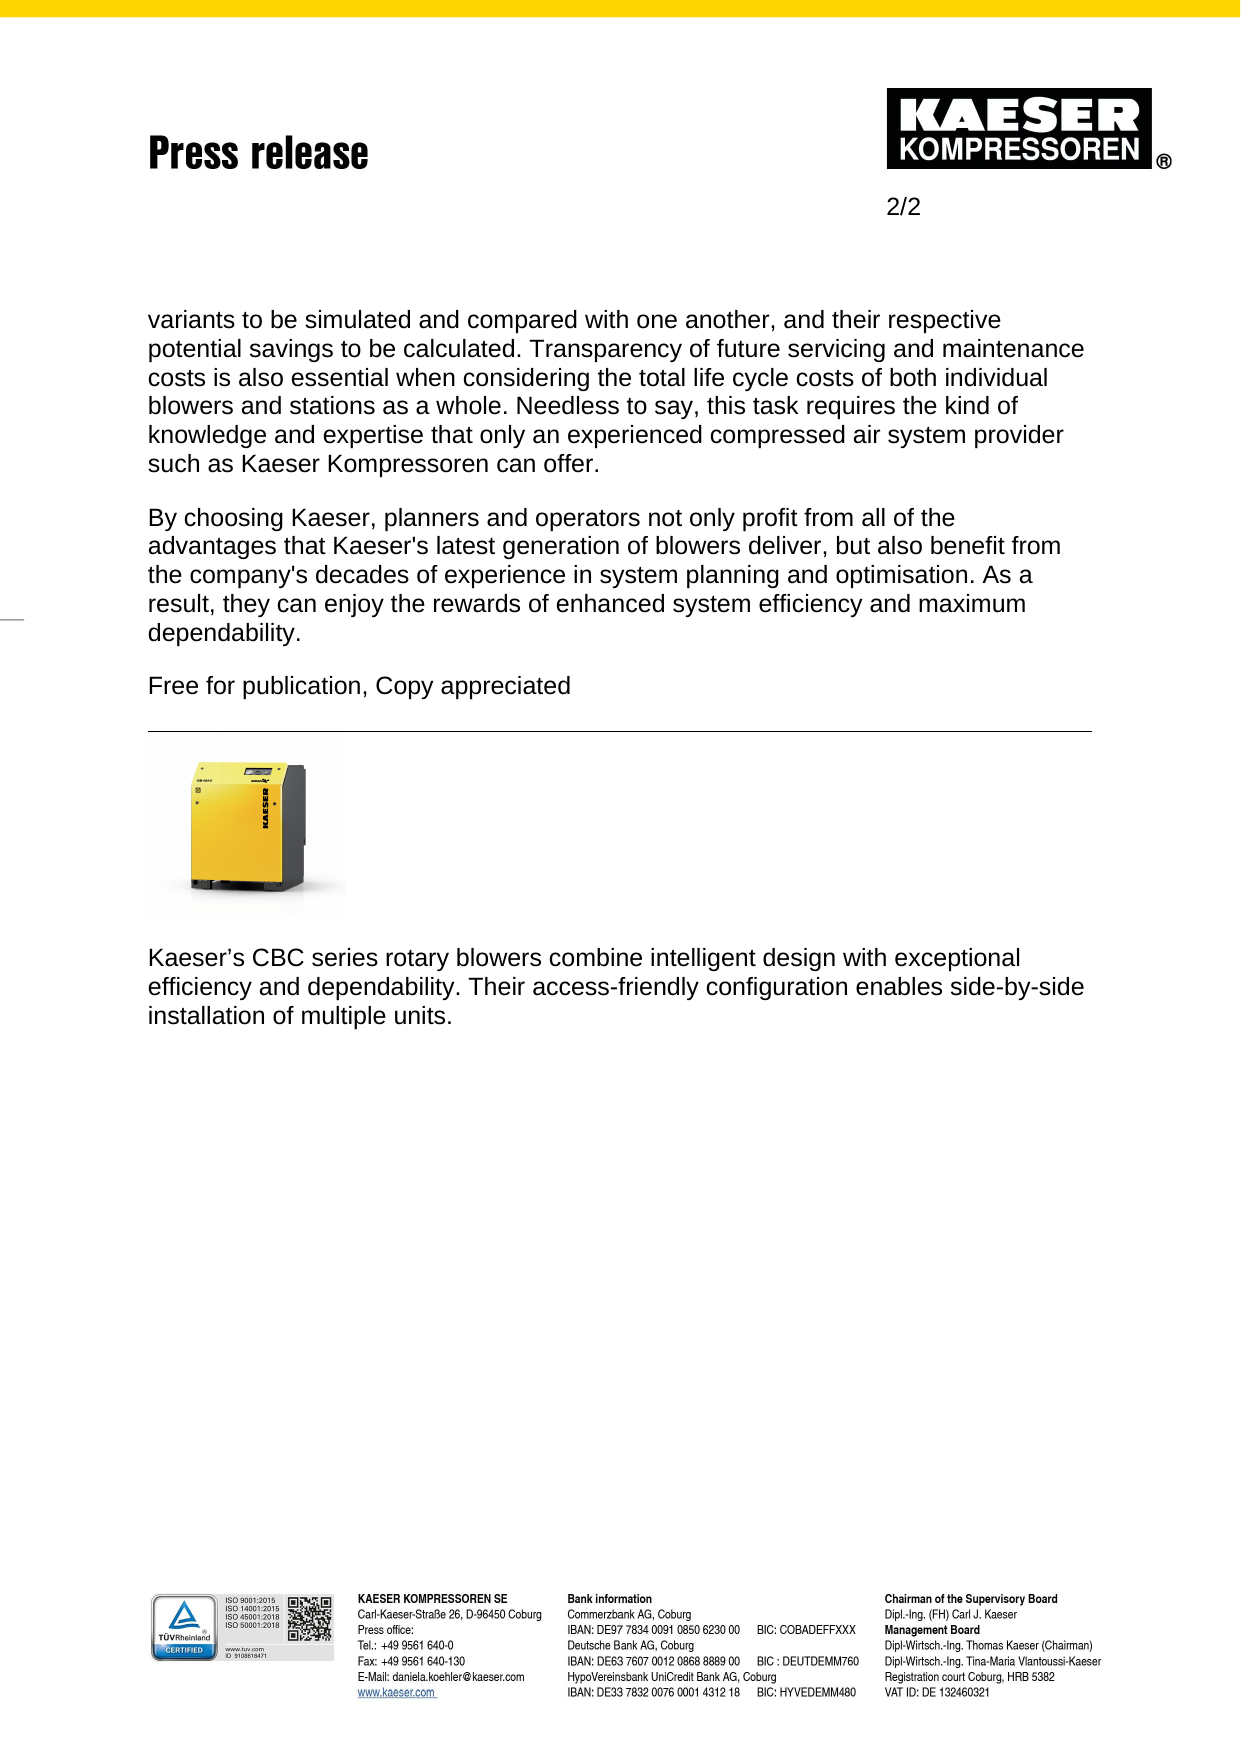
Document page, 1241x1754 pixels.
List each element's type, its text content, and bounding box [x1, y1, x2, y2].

text By choosing Kaeser, planners and operators not only profit from all of the advantages that Kaeser's latest generation of blowers deliver, but also benefit from the company's decades of experience in system planning and optimisation. As a result, they can enjoy the rewards of enhanced system efficiency and maximum dependability. [148, 503, 1092, 646]
text Free for publication, Copy appreciated [148, 671, 1092, 700]
picture [0, 0, 1241, 1754]
text Kaeser’s CBC series rotary blowers combine intelligent design with exceptional efficiency and dependability. Their access-friendly configuration enables side-by-side installation of multiple units. [148, 943, 1092, 1029]
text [148, 305, 1092, 478]
